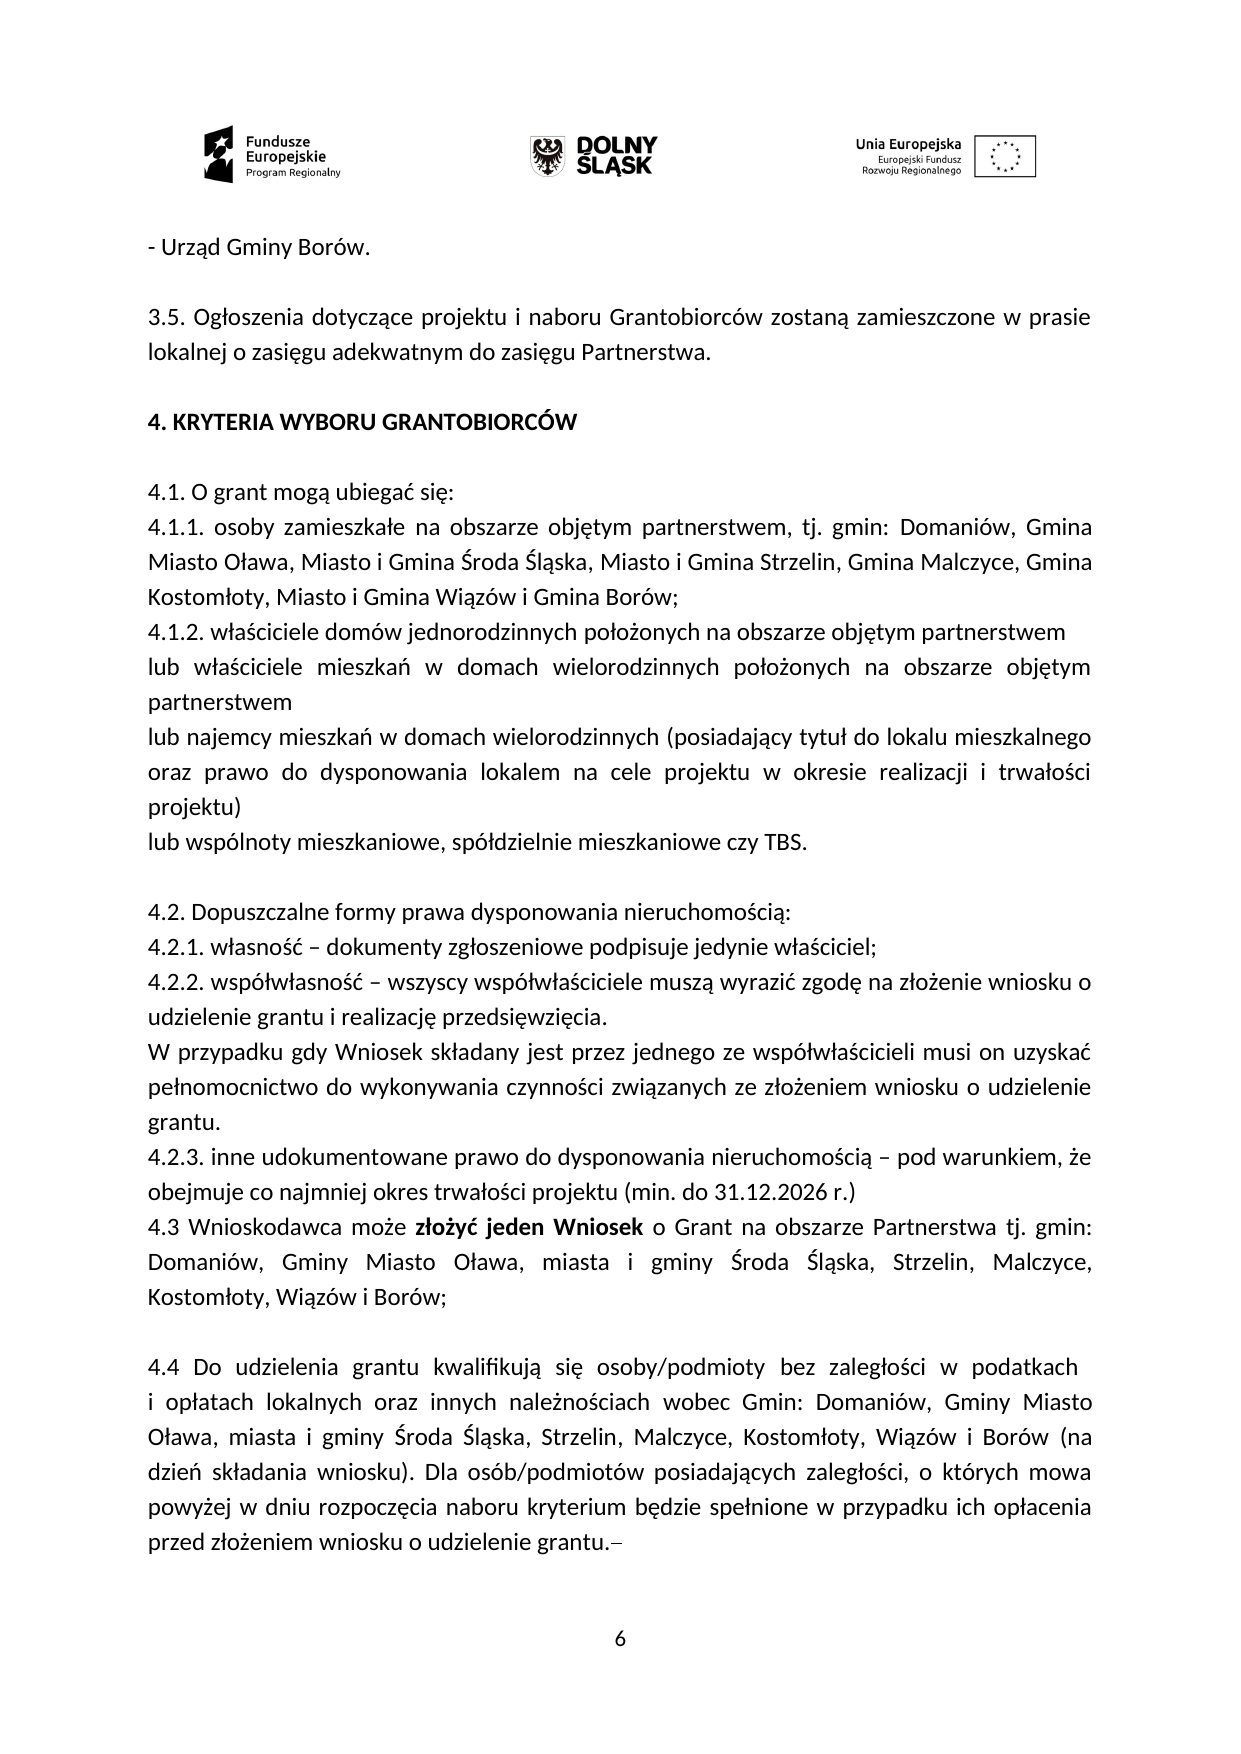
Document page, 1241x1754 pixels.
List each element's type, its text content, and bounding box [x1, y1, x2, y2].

text 4.1.1. osoby zamieszkałe na obszarze objętym partnerstwem, tj. gmin: Domaniów, Gmina Miasto Oława, Miasto i Gmina Środa Śląska, Miasto i Gmina Strzelin, Gmina Malczyce, Gmina Kostomłoty, Miasto i Gmina Wiązów i Gmina Borów; [148, 511, 1093, 612]
text 4.2.3. inne udokumentowane prawo do dysponowania nieruchomością – pod warunkiem, że obejmuje co najmniej okres trwałości projektu (min. do 31.12.2026 r.) [148, 1141, 1093, 1207]
text 4.3 Wnioskodawca może złożyć jeden Wniosek o Grant na obszarze Partnerstwa tj. gmin: Domaniów, Gminy Miasto Oława, miasta i gminy Środa Śląska, Strzelin, Malczyce, Kostomłoty, Wiązów i Borów; [148, 1211, 1093, 1312]
text 4.4 Do udzielenia grantu kwalifikują się osoby/podmioty bez zaległości w podatkach i opłatach lokalnych oraz innych należnościach wobec Gmin: Domaniów, Gminy Miasto Oława, miasta i gminy Środa Śląska, Strzelin, Malczyce, Kostomłoty, Wiązów i Borów (na dzień składania wniosku). Dla osób/podmiotów posiadających zaległości, o których mowa powyżej w dniu rozpoczęcia naboru kryterium będzie spełnione w przypadku ich opłacenia przed złożeniem wniosku o udzielenie grantu. [148, 1351, 1093, 1557]
text lub najemcy mieszkań w domach wielorodzinnych (posiadający tytuł do lokalu mieszkalnego oraz prawo do dysponowania lokalem na cele projektu w okresie realizacji i trwałości projektu) [148, 721, 1093, 822]
text lub wspólnoty mieszkaniowe, spółdzielnie mieszkaniowe czy TBS. [148, 826, 1093, 857]
picture [147, 73, 1093, 232]
text 4.2.2. współwłasność – wszyscy współwłaściciele muszą wyrazić zgodę na złożenie wniosku o udzielenie grantu i realizację przedsięwzięcia. [148, 966, 1093, 1032]
text lub właściciele mieszkań w domach wielorodzinnych położonych na obszarze objętym partnerstwem [148, 651, 1093, 717]
text 4.1. O grant mogą ubiegać się: [148, 476, 1093, 507]
text W przypadku gdy Wniosek składany jest przez jednego ze współwłaścicieli musi on uzyskać pełnomocnictwo do wykonywania czynności związanych ze złożeniem wniosku o udzielenie grantu. [148, 1036, 1093, 1137]
text 4.1.2. właściciele domów jednorodzinnych położonych na obszarze objętym partnerstwem [148, 616, 1093, 647]
text 3.5. Ogłoszenia dotyczące projektu i naboru Grantobiorców zostaną zamieszczone w prasie lokalnej o zasięgu adekwatnym do zasięgu Partnerstwa. [148, 301, 1093, 367]
text 4.2.1. własność – dokumenty zgłoszeniowe podpisuje jedynie właściciel; [148, 931, 1093, 962]
text 4.2. Dopuszczalne formy prawa dysponowania nieruchomością: [148, 896, 1093, 927]
text 4. KRYTERIA WYBORU GRANTOBIORCÓW [148, 406, 1093, 437]
text - Urząd Gminy Borów. [148, 232, 1093, 262]
